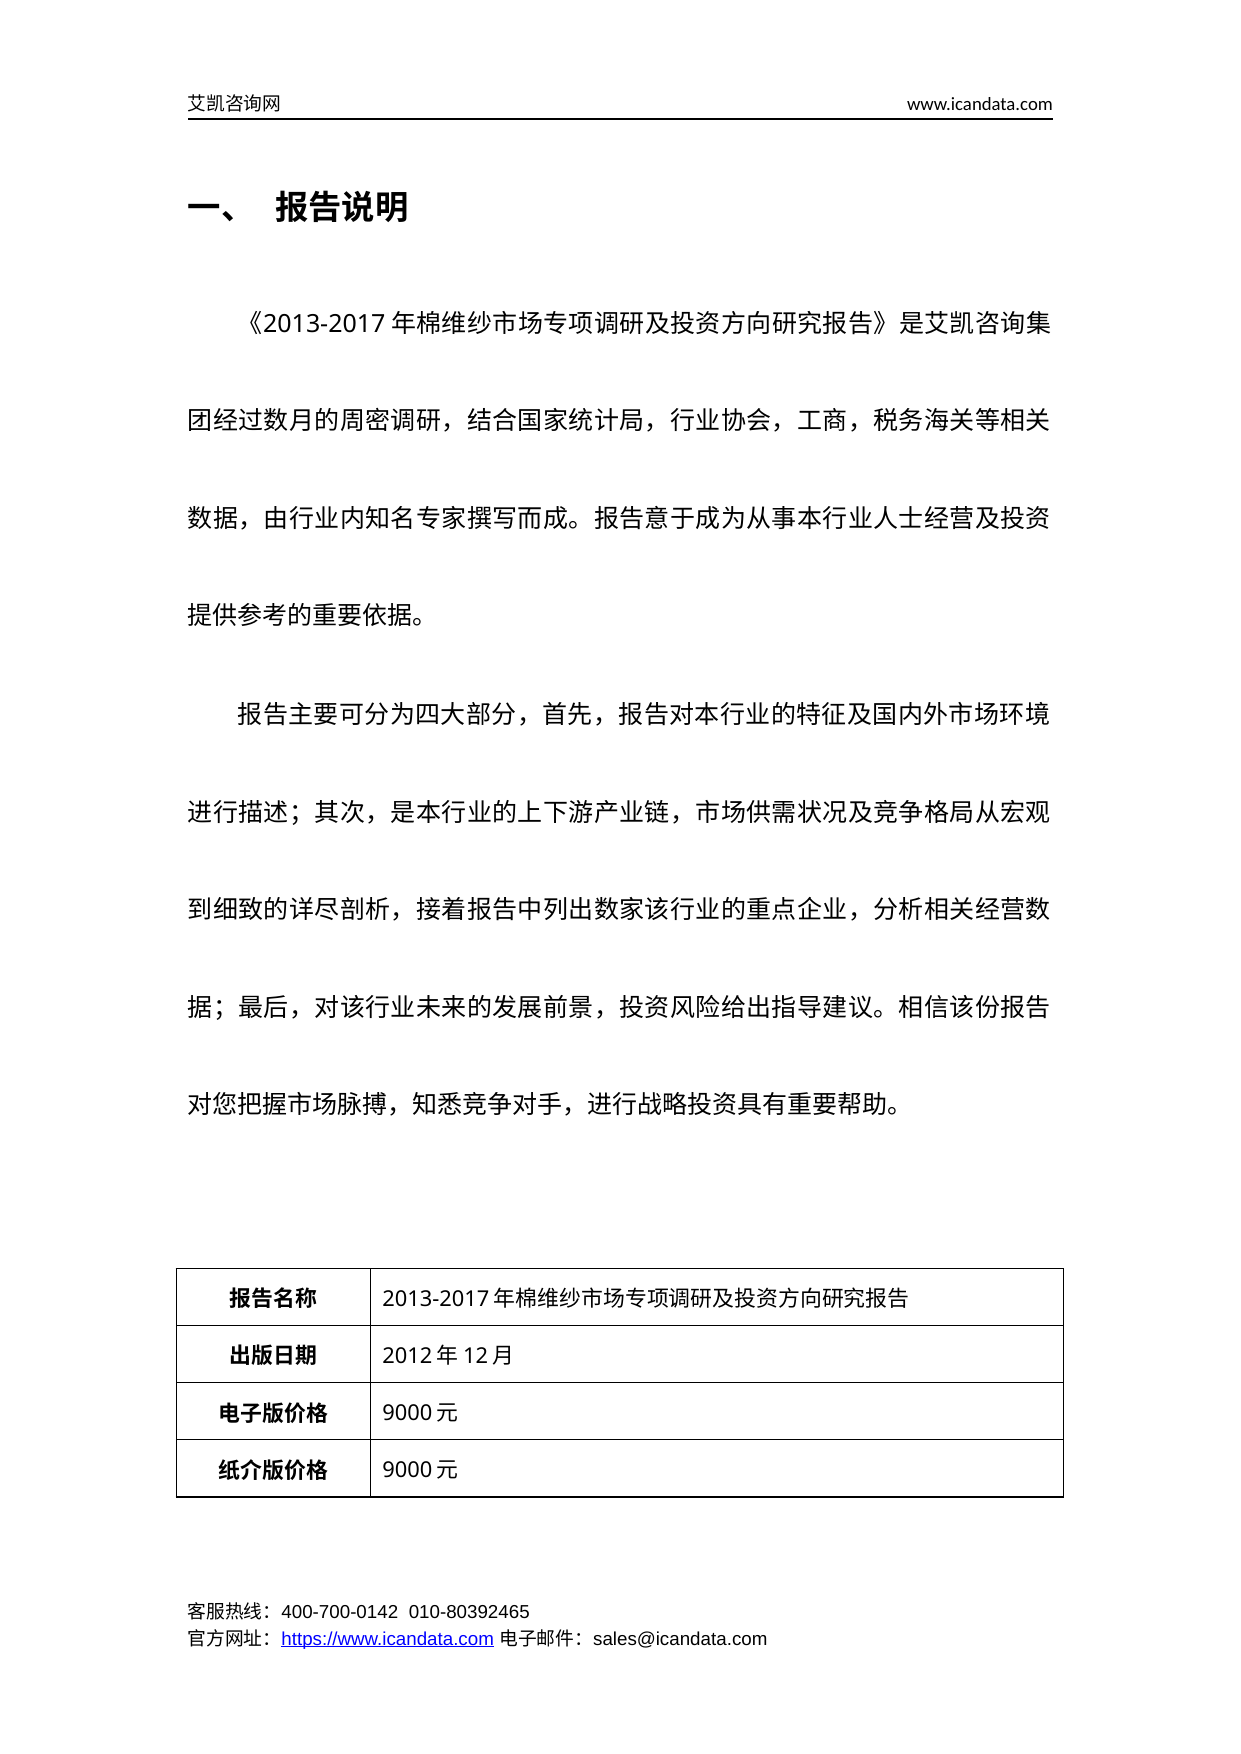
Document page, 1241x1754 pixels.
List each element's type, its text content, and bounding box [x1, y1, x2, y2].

table_cell 电子版价格 [177, 1383, 370, 1439]
table_header 2013-2017年棉维纱市场专项调研及投资方向研究报告 [371, 1269, 1063, 1325]
table_cell 出版日期 [177, 1326, 370, 1382]
table_cell 纸介版价格 [177, 1440, 370, 1496]
table_cell 2012年12月 [371, 1326, 1063, 1382]
table_cell 9000元 [371, 1383, 1063, 1439]
subtitle 报告说明 [187, 172, 1053, 237]
text 报告主要可分为四大部分，首先，报告对本行业的特征及国内外市场环境进行描述；其次，是本行业的上下游产业链，市场供需状况及竞争格局从宏观到细致的详尽剖析，接着报告中列出数家该行业的重点企业，分析相关经营数据；最后，对该行业未来的发展前景，投资风险给出指导建议。相信该份报告对您把握市场脉搏，知悉竞争对手，进行战略投资具有重要帮助。 [187, 681, 1053, 1136]
text 《2013-2017年棉维纱市场专项调研及投资方向研究报告》是艾凯咨询集团经过数月的周密调研，结合国家统计局，行业协会，工商，税务海关等相关数据，由行业内知名专家撰写而成。报告意于成为从事本行业人士经营及投资提供参考的重要依据。 [187, 289, 1053, 646]
table_cell 9000元 [371, 1440, 1063, 1496]
table_header 报告名称 [177, 1269, 370, 1325]
